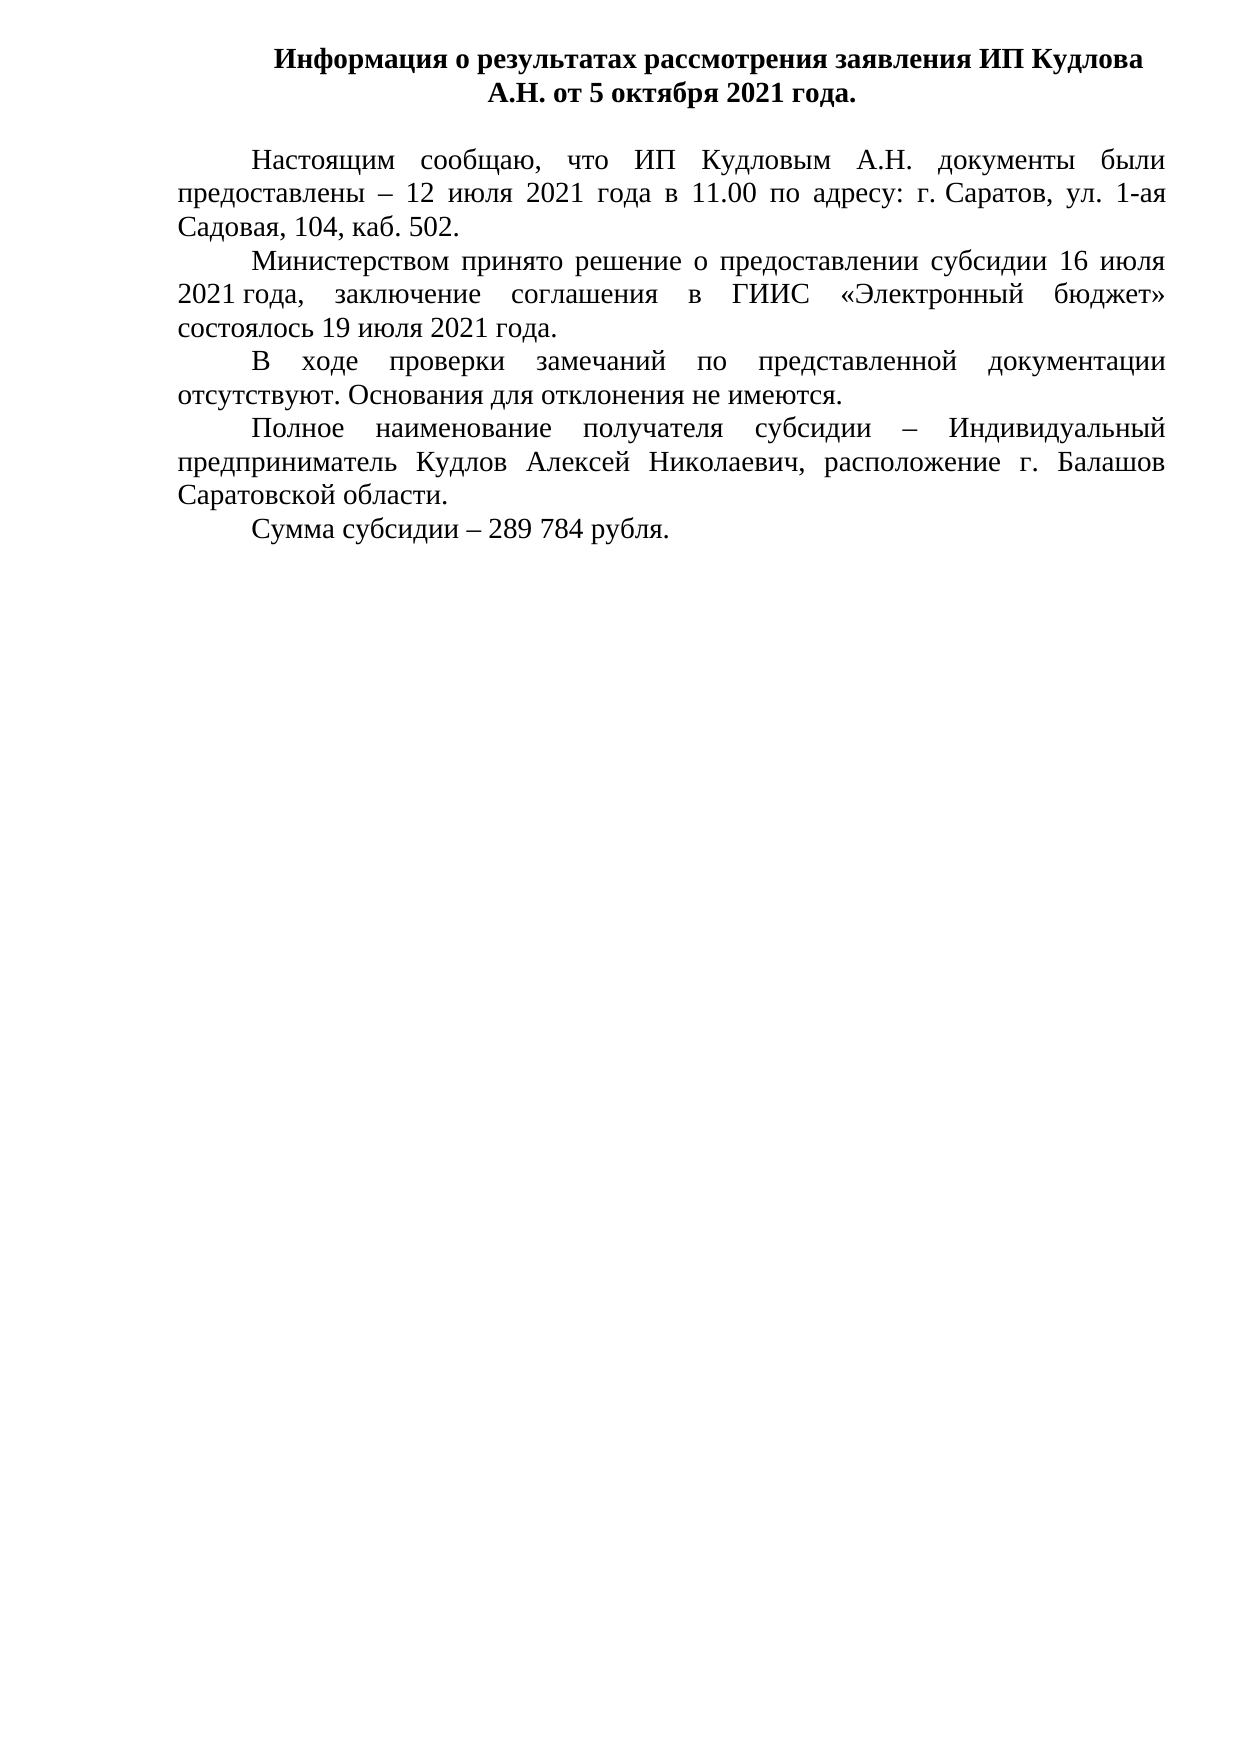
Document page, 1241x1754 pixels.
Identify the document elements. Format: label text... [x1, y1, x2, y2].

text Настоящим сообщаю, что ИП Кудловым А.Н. документы были предоставлены – 12 июля 2021 года в 11.00 по адресу: г. Саратов, ул. 1-ая Садовая, 104, каб. 502. [177, 142, 1166, 243]
text Полное наименование получателя субсидии – Индивидуальный предприниматель Кудлов Алексей Николаевич, расположение г. Балашов Саратовской области. [177, 410, 1166, 511]
text Информация о результатах рассмотрения заявления ИП Кудлова А.Н. от 5 октября 2021 года. [177, 41, 1166, 108]
text В ходе проверки замечаний по представленной документации отсутствуют. Основания для отклонения не имеются. [177, 343, 1166, 410]
text Сумма субсидии – 289 784 рубля. [177, 511, 1166, 544]
text Министерством принято решение о предоставлении субсидии 16 июля 2021 года, заключение соглашения в ГИИС «Электронный бюджет» состоялось 19 июля 2021 года. [177, 243, 1166, 343]
